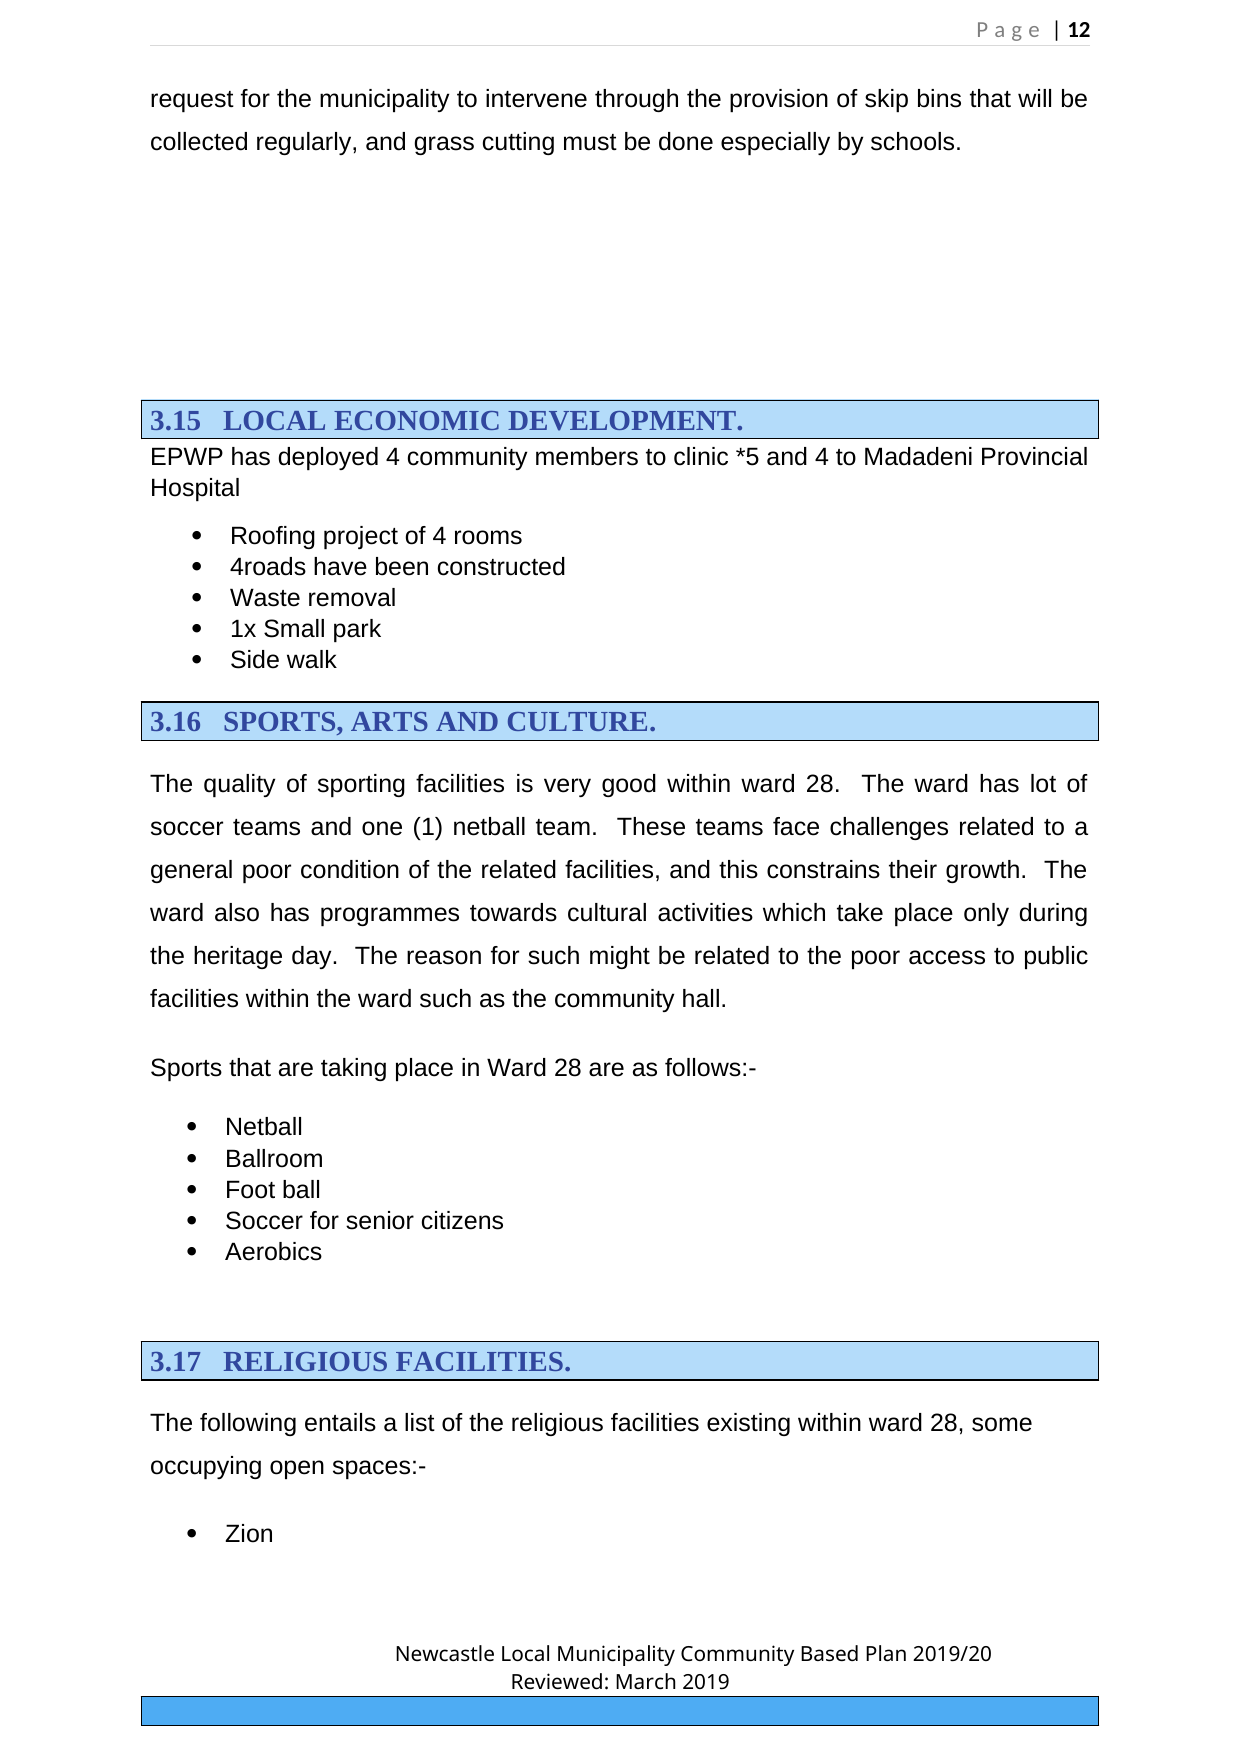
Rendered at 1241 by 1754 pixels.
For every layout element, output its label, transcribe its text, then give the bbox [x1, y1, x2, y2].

text The quality of sporting facilities is very good within ward 28. The ward has lot of soccer teams and one (1) netball team. These teams face challenges related to a general poor condition of the related facilities, and this constrains their growth. The ward also has programmes towards cultural activities which take place only during the heritage day. The reason for such might be related to the poor access to public facilities within the ward such as the community hall. [150, 769, 1090, 1013]
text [150, 84, 1090, 156]
list 4roads have been constructed [192, 552, 1090, 581]
subtitle 3.16 SPORTS, ARTS AND CULTURE. [142, 703, 1098, 740]
list Foot ball [187, 1175, 1090, 1203]
list Waste removal [192, 583, 1090, 612]
list Aerobics [187, 1237, 1090, 1266]
list Netball [187, 1112, 1090, 1141]
text EPWP has deployed 4 community members to clinic *5 and 4 to Madadeni Provincial Hospital [150, 442, 1090, 502]
list Side walk [192, 645, 1090, 674]
subtitle 3.15 LOCAL ECONOMIC DEVELOPMENT. [142, 401, 1098, 438]
list Zion [187, 1519, 1090, 1548]
list 1x Small park [192, 614, 1090, 643]
text Sports that are taking place in Ward 28 are as follows:- [150, 1053, 1090, 1081]
list Roofing project of 4 rooms [192, 521, 1090, 549]
list Ballroom [187, 1143, 1090, 1172]
subtitle 3.17 RELIGIOUS FACILITIES. [142, 1342, 1098, 1379]
text The following entails a list of the religious facilities existing within ward 28, some occupying open spaces:- [150, 1408, 1090, 1480]
list Soccer for senior citizens [187, 1206, 1090, 1235]
